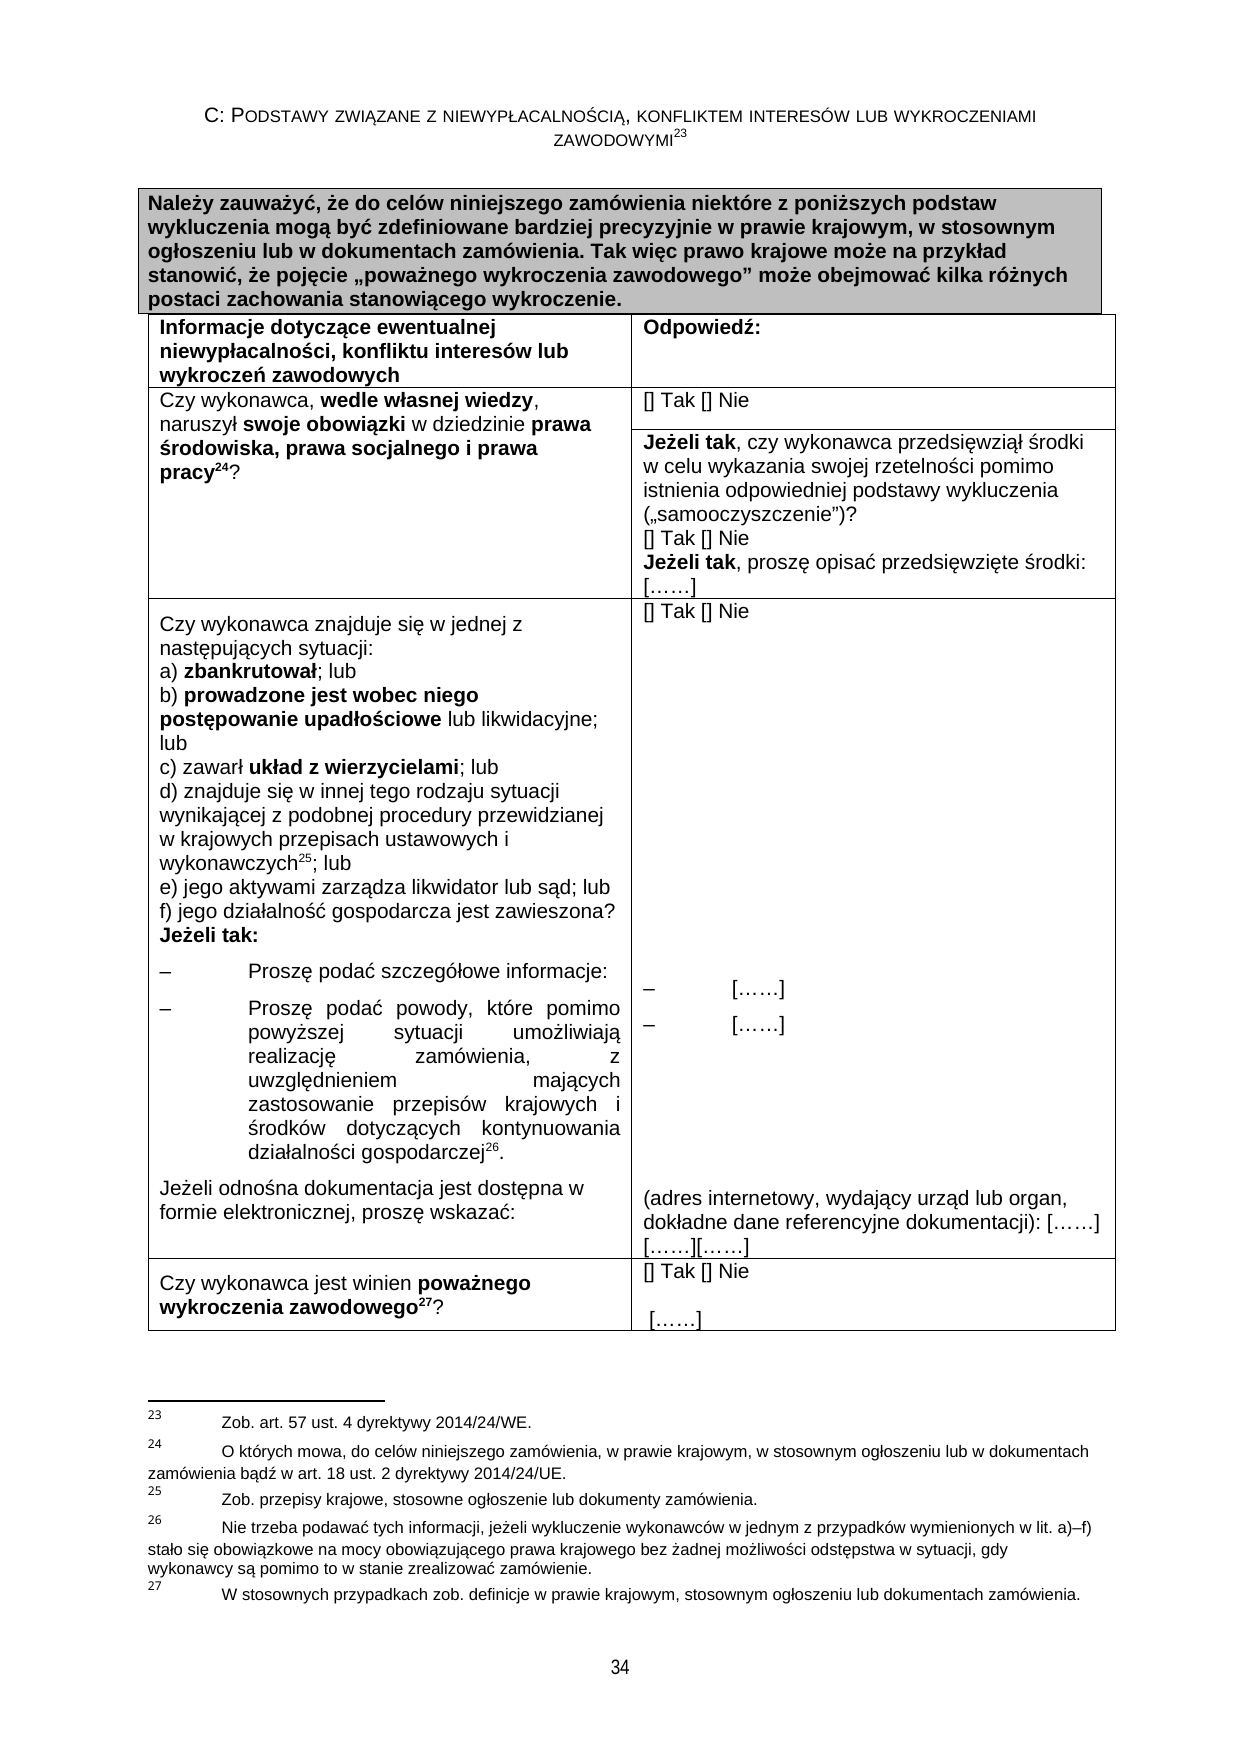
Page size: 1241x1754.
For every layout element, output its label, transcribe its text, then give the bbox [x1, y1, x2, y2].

table_cell [] Tak [] Nie [……] [632, 1259, 1115, 1330]
table_cell [] Tak [] Nie [632, 388, 1115, 429]
table_header Informacje dotyczące ewentualnej niewypłacalności, konfliktu interesów lub wykroczeń zawodowych [149, 315, 631, 387]
table_cell Jeżeli tak, czy wykonawca przedsięwziął środki w celu wykazania swojej rzetelności pomimo istnienia odpowiedniej podstawy wykluczenia („samooczyszczenie”)? [] Tak [] Nie Jeżeli tak, proszę opisać przedsięwzięte środki: [……] [632, 430, 1115, 598]
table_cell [149, 1259, 631, 1330]
text Należy zauważyć, że do celów niniejszego zamówienia niektóre z poniższych podstaw wykluczenia mogą być zdefiniowane bardziej precyzyjnie w prawie krajowym, w stosownym ogłoszeniu lub w dokumentach zamówienia. Tak więc prawo krajowe może na przykład stanowić, że pojęcie „poważnego wykroczenia zawodowego” może obejmować kilka różnych postaci zachowania stanowiącego wykroczenie. [139, 189, 1101, 313]
table_cell [] Tak [] Nie [……] [……] (adres internetowy, wydający urząd lub organ, dokładne dane referencyjne dokumentacji): [……][……][……] [632, 599, 1115, 1257]
title C: Podstawy związane z niewypłacalnością, konfliktem interesów lub wykroczeniami zawodowymi [148, 102, 1093, 150]
table_cell Czy wykonawca znajduje się w jednej z następujących sytuacji: a) zbankrutował; lub b) prowadzone jest wobec niego postępowanie upadłościowe lub likwidacyjne; lub c) zawarł układ z wierzycielami; lub d) znajduje się w innej tego rodzaju sytuacji wynikającej z podobnej procedury przewidzianej w krajowych przepisach ustawowych i wykonawczych; lub e) jego aktywami zarządza likwidator lub sąd; lub f) jego działalność gospodarcza jest zawieszona? Jeżeli tak: Proszę podać szczegółowe informacje: Proszę podać powody, które pomimo powyższej sytuacji umożliwiają realizację zamówienia, z uwzględnieniem mających zastosowanie przepisów krajowych i środków dotyczących kontynuowania działalności gospodarczej. Jeżeli odnośna dokumentacja jest dostępna w formie elektronicznej, proszę wskazać: [149, 599, 631, 1257]
table_cell Czy wykonawca, wedle własnej wiedzy, naruszył swoje obowiązki w dziedzinie prawa środowiska, prawa socjalnego i prawa pracy? [149, 388, 631, 598]
table_header Odpowiedź: [632, 315, 1115, 387]
